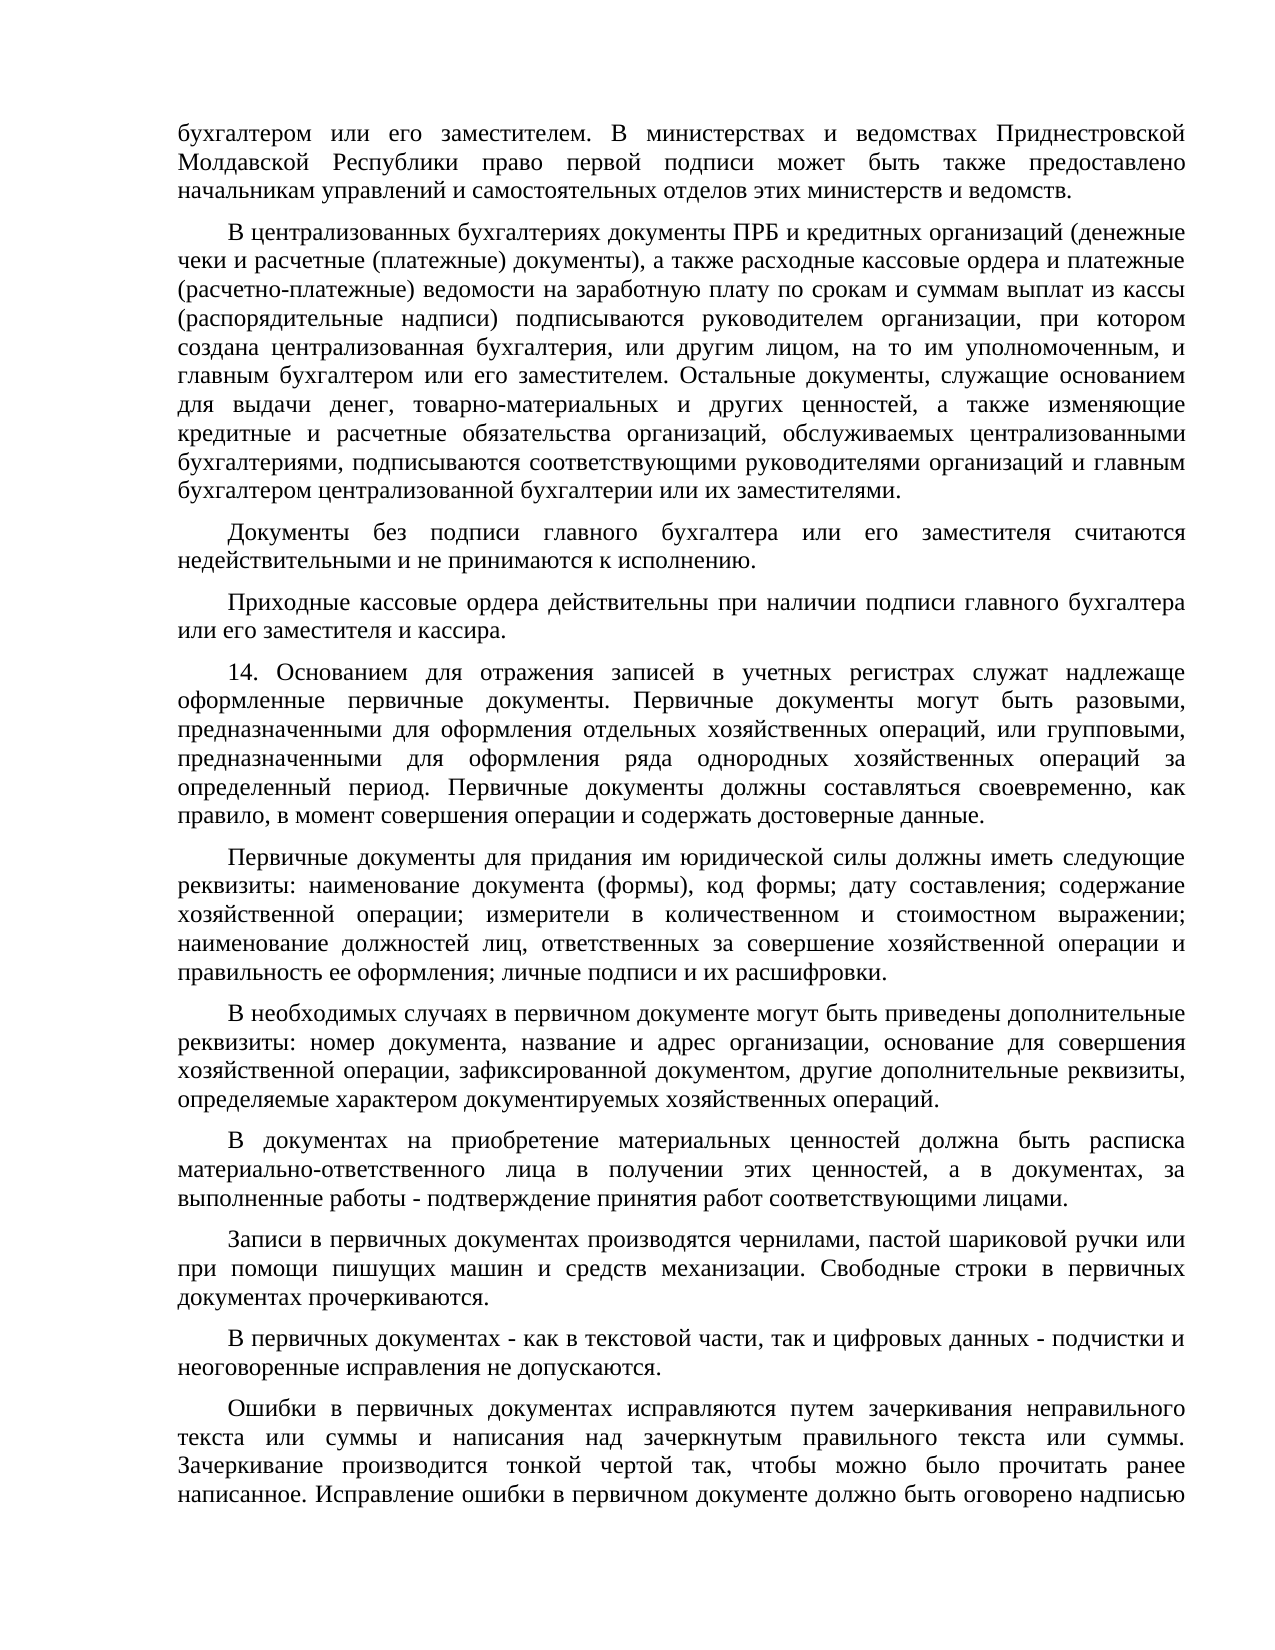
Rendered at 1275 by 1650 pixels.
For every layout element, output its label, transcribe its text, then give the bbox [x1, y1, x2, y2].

text В первичных документах - как в текстовой части, так и цифровых данных - подчистки и неоговоренные исправления не допускаются. [177, 1323, 1186, 1381]
text Записи в первичных документах производятся чернилами, пастой шариковой ручки или при помощи пишущих машин и средств механизации. Свободные строки в первичных документах прочеркиваются. [177, 1224, 1186, 1311]
text Первичные документы для придания им юридической силы должны иметь следующие реквизиты: наименование документа (формы), код формы; дату составления; содержание хозяйственной операции; измерители в количественном и стоимостном выражении; наименование должностей лиц, ответственных за совершение хозяйственной операции и правильность ее оформления; личные подписи и их расшифровки. [177, 842, 1186, 986]
text Приходные кассовые ордера действительны при наличии подписи главного бухгалтера или его заместителя и кассира. [177, 587, 1186, 644]
text Документы без подписи главного бухгалтера или его заместителя считаются недействительными и не принимаются к исполнению. [177, 517, 1186, 574]
text 14. Основанием для отражения записей в учетных регистрах служат надлежаще оформленные первичные документы. Первичные документы могут быть разовыми, предназначенными для оформления отдельных хозяйственных операций, или групповыми, предназначенными для оформления ряда однородных хозяйственных операций за определенный период. Первичные документы должны составляться своевременно, как правило, в момент совершения операции и содержать достоверные данные. [177, 657, 1186, 829]
text В документах на приобретение материальных ценностей должна быть расписка материально-ответственного лица в получении этих ценностей, а в документах, за выполненные работы - подтверждение принятия работ соответствующими лицами. [177, 1126, 1186, 1212]
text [177, 1393, 1186, 1508]
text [177, 118, 1186, 204]
text В централизованных бухгалтериях документы ПРБ и кредитных организаций (денежные чеки и расчетные (платежные) документы), а также расходные кассовые ордера и платежные (расчетно-платежные) ведомости на заработную плату по срокам и суммам выплат из кассы (распорядительные надписи) подписываются руководителем организации, при котором создана централизованная бухгалтерия, или другим лицом, на то им уполномоченным, и главным бухгалтером или его заместителем. Остальные документы, служащие основанием для выдачи денег, товарно-материальных и других ценностей, а также изменяющие кредитные и расчетные обязательства организаций, обслуживаемых централизованными бухгалтериями, подписываются соответствующими руководителями организаций и главным бухгалтером централизованной бухгалтерии или их заместителями. [177, 217, 1186, 504]
text В необходимых случаях в первичном документе могут быть приведены дополнительные реквизиты: номер документа, название и адрес организации, основание для совершения хозяйственной операции, зафиксированной документом, другие дополнительные реквизиты, определяемые характером документируемых хозяйственных операций. [177, 998, 1186, 1113]
